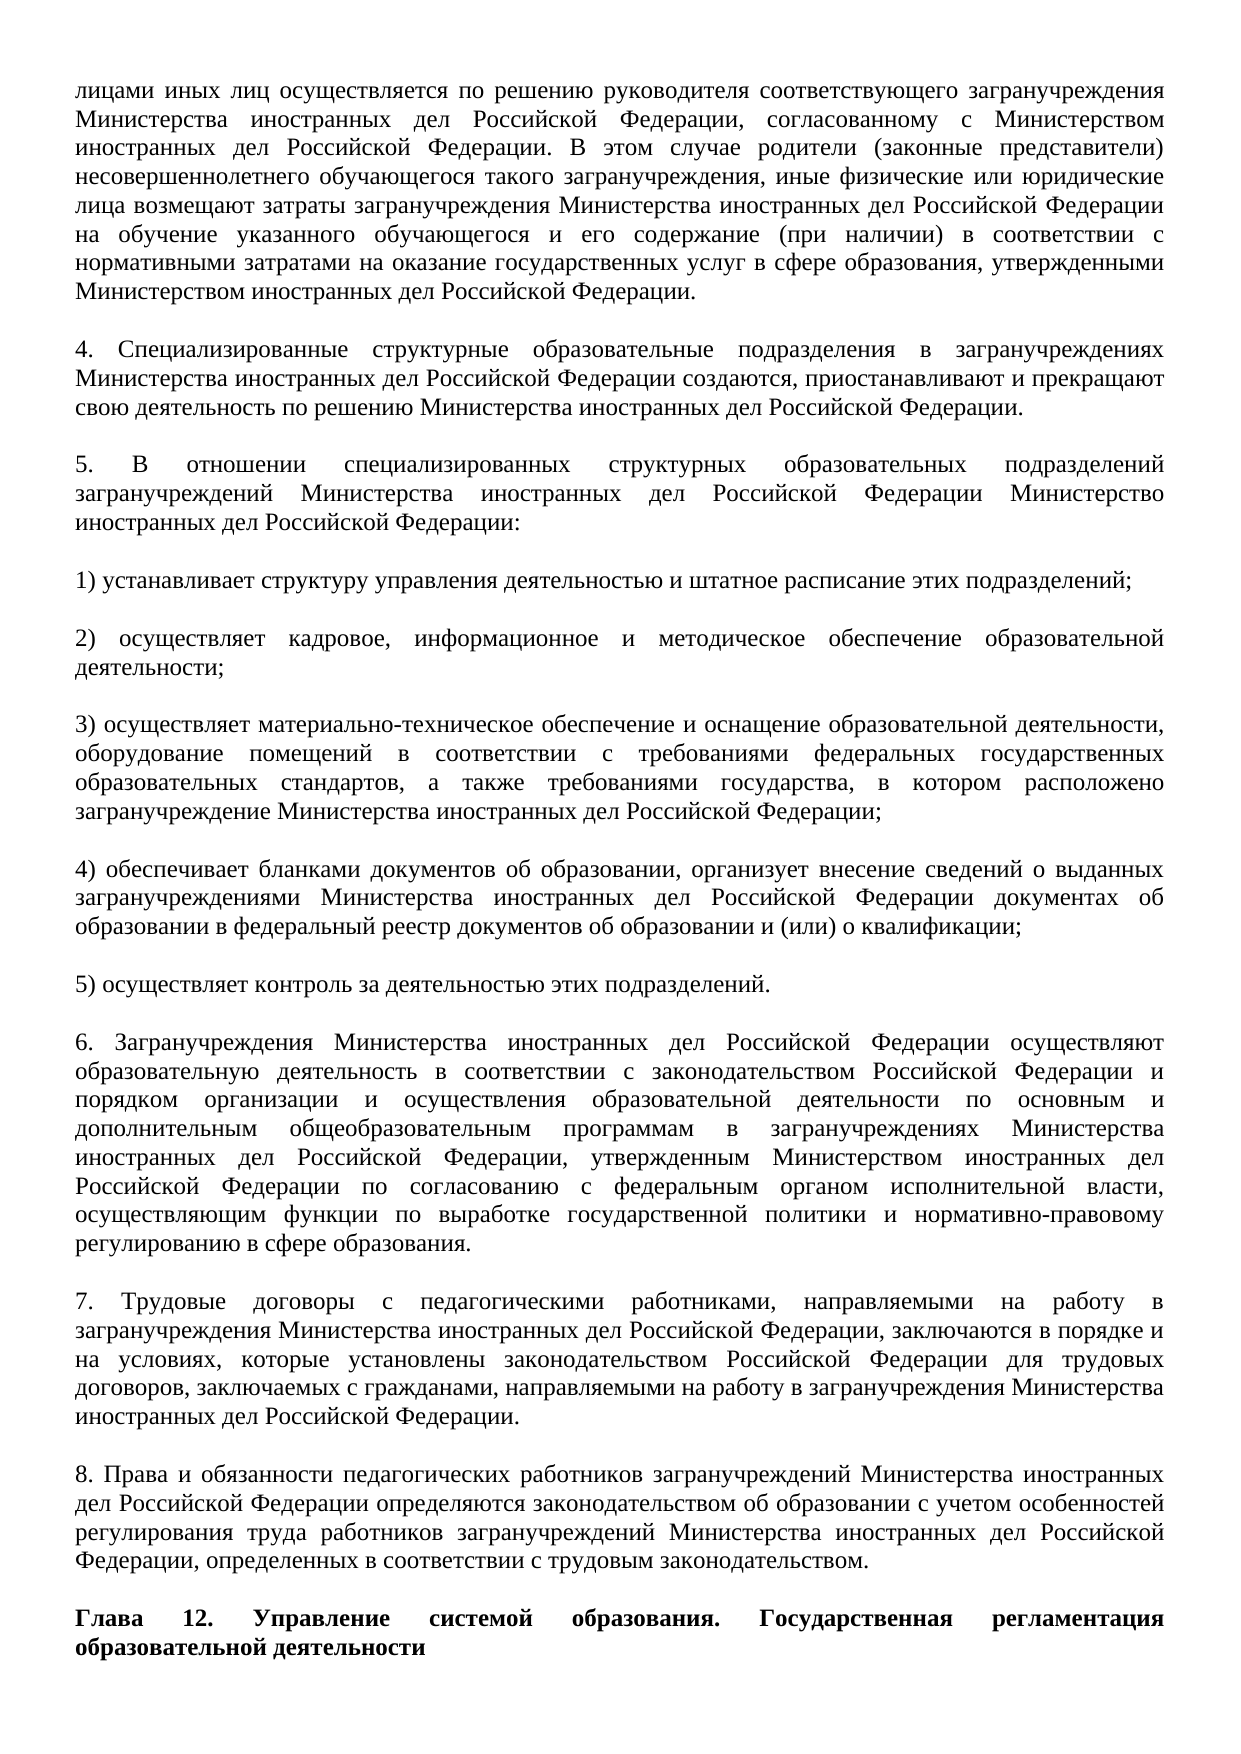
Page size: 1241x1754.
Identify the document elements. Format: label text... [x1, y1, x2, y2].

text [75, 75, 1165, 305]
text 4. Специализированные структурные образовательные подразделения в загранучреждениях Министерства иностранных дел Российской Федерации создаются, приостанавливают и прекращают свою деятельность по решению Министерства иностранных дел Российской Федерации. [75, 334, 1165, 420]
text 4) обеспечивает бланками документов об образовании, организует внесение сведений о выданных загранучреждениями Министерства иностранных дел Российской Федерации документах об образовании в федеральный реестр документов об образовании и (или) о квалификации; [75, 854, 1165, 940]
text 6. Загранучреждения Министерства иностранных дел Российской Федерации осуществляют образовательную деятельность в соответствии с законодательством Российской Федерации и порядком организации и осуществления образовательной деятельности по основным и дополнительным общеобразовательным программам в загранучреждениях Министерства иностранных дел Российской Федерации, утвержденным Министерством иностранных дел Российской Федерации по согласованию с федеральным органом исполнительной власти, осуществляющим функции по выработке государственной политики и нормативно-правовому регулированию в сфере образования. [75, 1027, 1165, 1257]
text 3) осуществляет материально-техническое обеспечение и оснащение образовательной деятельности, оборудование помещений в соответствии с требованиями федеральных государственных образовательных стандартов, а также требованиями государства, в котором расположено загранучреждение Министерства иностранных дел Российской Федерации; [75, 709, 1165, 824]
text 1) устанавливает структуру управления деятельностью и штатное расписание этих подразделений; [75, 565, 1165, 594]
text 5. В отношении специализированных структурных образовательных подразделений загранучреждений Министерства иностранных дел Российской Федерации Министерство иностранных дел Российской Федерации: [75, 449, 1165, 536]
text Глава 12. Управление системой образования. Государственная регламентация образовательной деятельности [75, 1603, 1165, 1661]
text 8. Права и обязанности педагогических работников загранучреждений Министерства иностранных дел Российской Федерации определяются законодательством об образовании с учетом особенностей регулирования труда работников загранучреждений Министерства иностранных дел Российской Федерации, определенных в соответствии с трудовым законодательством. [75, 1459, 1165, 1574]
text 5) осуществляет контроль за деятельностью этих подразделений. [75, 969, 1165, 998]
text 2) осуществляет кадровое, информационное и методическое обеспечение образовательной деятельности; [75, 623, 1165, 680]
text 7. Трудовые договоры с педагогическими работниками, направляемыми на работу в загранучреждения Министерства иностранных дел Российской Федерации, заключаются в порядке и на условиях, которые установлены законодательством Российской Федерации для трудовых договоров, заключаемых с гражданами, направляемыми на работу в загранучреждения Министерства иностранных дел Российской Федерации. [75, 1286, 1165, 1430]
